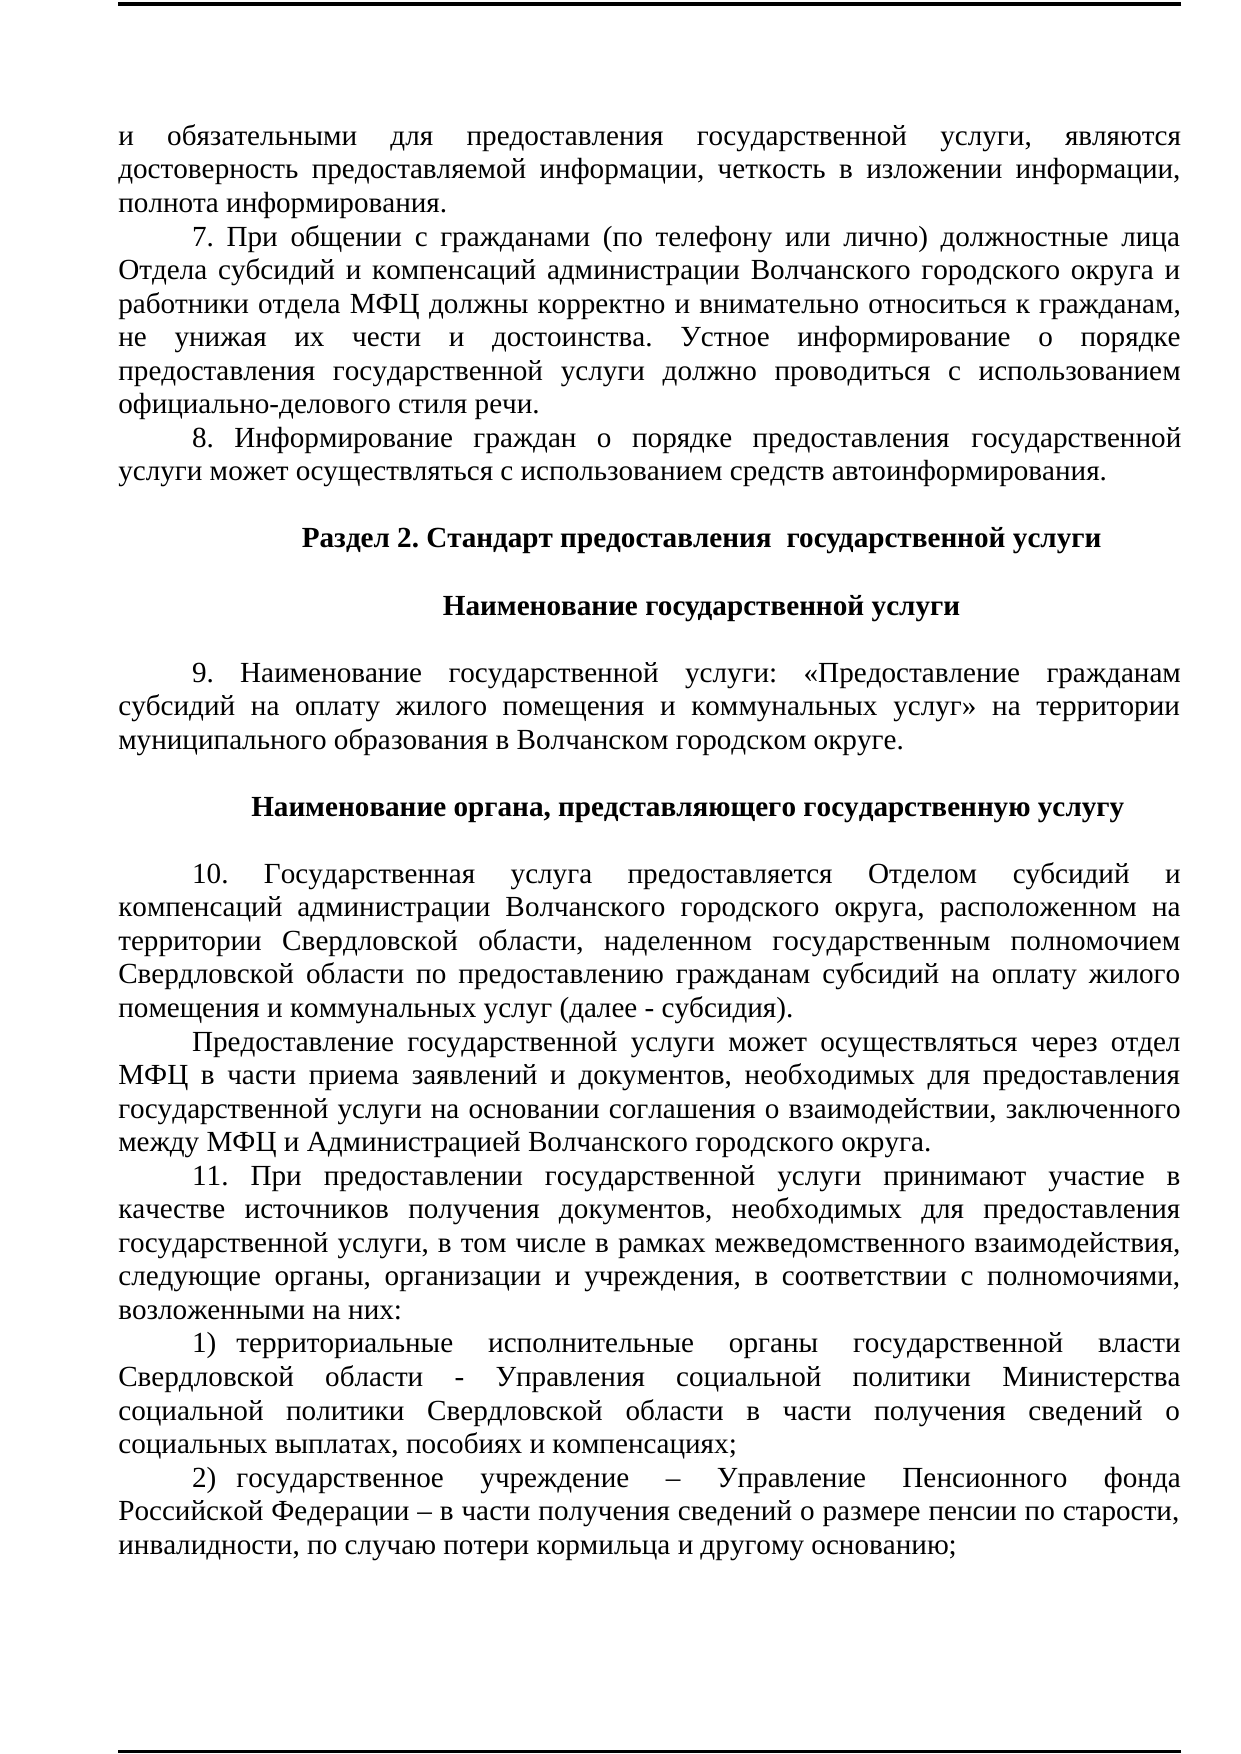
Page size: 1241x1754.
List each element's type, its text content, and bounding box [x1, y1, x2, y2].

text 7. При общении с гражданами (по телефону или лично) должностные лица Отдела субсидий и компенсаций администрации Волчанского городского округа и работники отдела МФЦ должны корректно и внимательно относиться к гражданам, не унижая их чести и достоинства. Устное информирование о порядке предоставления государственной услуги должно проводиться с использованием официально-делового стиля речи. [118, 219, 1181, 420]
text 8. Информирование граждан о порядке предоставления государственной услуги может осуществляться с использованием средств автоинформирования. [118, 420, 1181, 487]
text Предоставление государственной услуги может осуществляться через отдел МФЦ в части приема заявлений и документов, необходимых для предоставления государственной услуги на основании соглашения о взаимодействии, заключенного между МФЦ и Администрацией Волчанского городского округа. [118, 1024, 1181, 1158]
text 9. Наименование государственной услуги: «Предоставление гражданам субсидий на оплату жилого помещения и коммунальных услуг» на территории муниципального образования в Волчанском городском округе. [118, 655, 1181, 755]
list территориальные исполнительные органы государственной власти Свердловской области - Управления социальной политики Министерства социальной политики Свердловской области в части получения сведений о социальных выплатах, пособиях и компенсациях; [118, 1326, 1181, 1460]
text 11. При предоставлении государственной услуги принимают участие в качестве источников получения документов, необходимых для предоставления государственной услуги, в том числе в рамках межведомственного взаимодействия, следующие органы, организации и учреждения, в соответствии с полномочиями, возложенными на них: [118, 1158, 1181, 1326]
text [118, 118, 1181, 219]
text Наименование органа, представляющего государственную услугу [177, 789, 1152, 822]
subtitle Раздел 2. Стандарт предоставления государственной услуги [177, 521, 1152, 554]
list государственное учреждение – Управление Пенсионного фонда Российской Федерации – в части получения сведений о размере пенсии по старости, инвалидности, по случаю потери кормильца и другому основанию; [118, 1460, 1181, 1560]
text 10. Государственная услуга предоставляется Отделом субсидий и компенсаций администрации Волчанского городского округа, расположенном на территории Свердловской области, наделенном государственным полномочием Свердловской области по предоставлению гражданам субсидий на оплату жилого помещения и коммунальных услуг (далее - субсидия). [118, 856, 1181, 1024]
subtitle Наименование государственной услуги [177, 588, 1152, 621]
